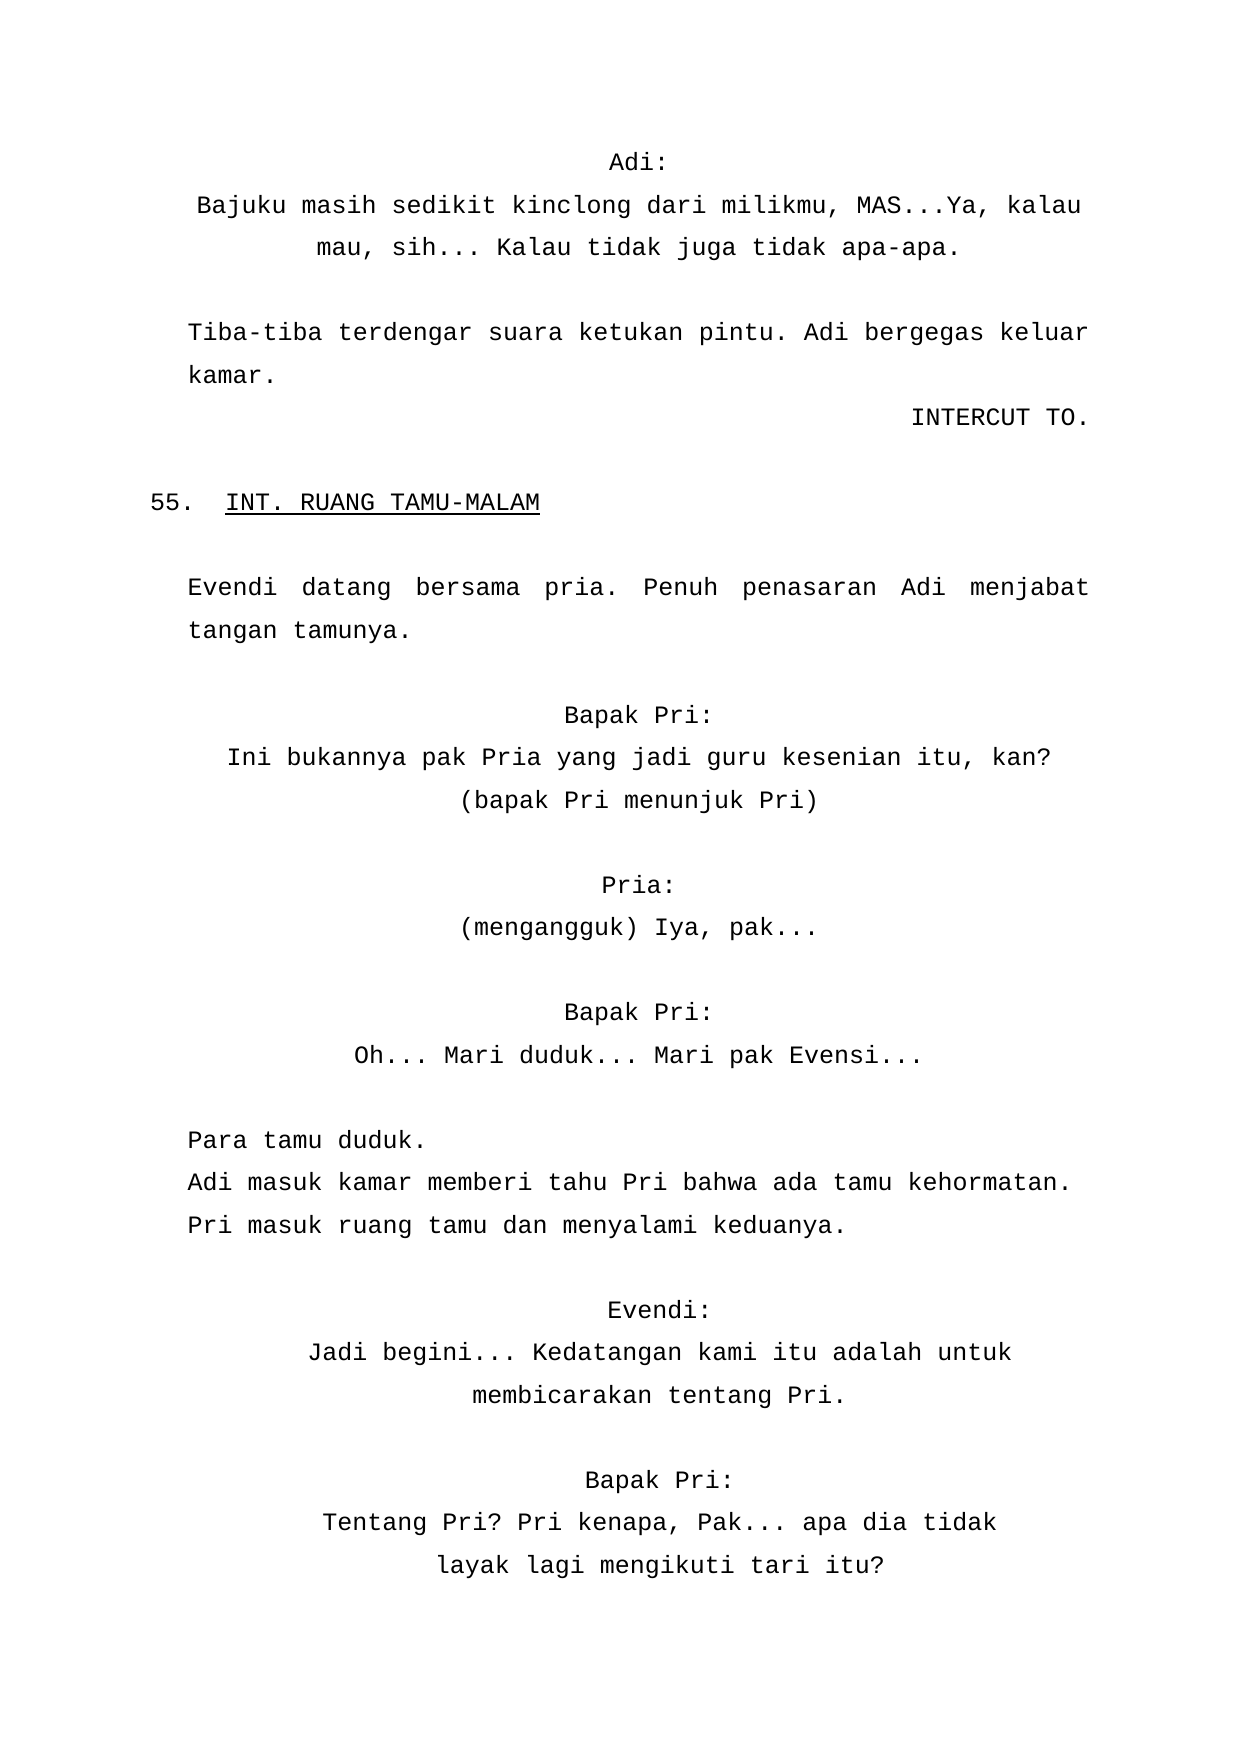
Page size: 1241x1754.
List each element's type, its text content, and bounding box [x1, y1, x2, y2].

list Bapak Pri: [187, 1000, 1090, 1028]
list Evendi: [283, 1297, 1036, 1326]
list (mengangguk) Iya, pak... [187, 915, 1090, 943]
list Pria: [187, 872, 1090, 901]
list Adi: [187, 150, 1090, 178]
list Bapak Pri: [187, 702, 1090, 731]
list Evendi datang bersama pria. Penuh penasaran Adi menjabat tangan tamunya. [187, 575, 1090, 646]
list Oh... Mari duduk... Mari pak Evensi... [187, 1042, 1090, 1071]
list Adi masuk kamar memberi tahu Pri bahwa ada tamu kehormatan. [187, 1170, 1090, 1198]
list Bajuku masih sedikit kinclong dari milikmu, MAS...Ya, kalau mau, sih... Kalau tidak juga tidak apa-apa. [187, 192, 1090, 263]
list Pri masuk ruang tamu dan menyalami keduanya. [187, 1212, 1090, 1241]
list Tentang Pri? Pri kenapa, Pak... apa dia tidak layak lagi mengikuti tari itu? [283, 1510, 1036, 1581]
list Bapak Pri: [283, 1467, 1036, 1496]
list Ini bukannya pak Pria yang jadi guru kesenian itu, kan? (bapak Pri menunjuk Pri) [187, 745, 1090, 816]
list INTERCUT TO. [187, 405, 1090, 433]
list Para tamu duduk. [187, 1127, 1090, 1156]
list Jadi begini... Kedatangan kami itu adalah untuk membicarakan tentang Pri. [283, 1340, 1036, 1411]
list Tiba-tiba terdengar suara ketukan pintu. Adi bergegas keluar kamar. [187, 320, 1090, 391]
list INT. RUANG TAMU-MALAM [150, 490, 1090, 518]
